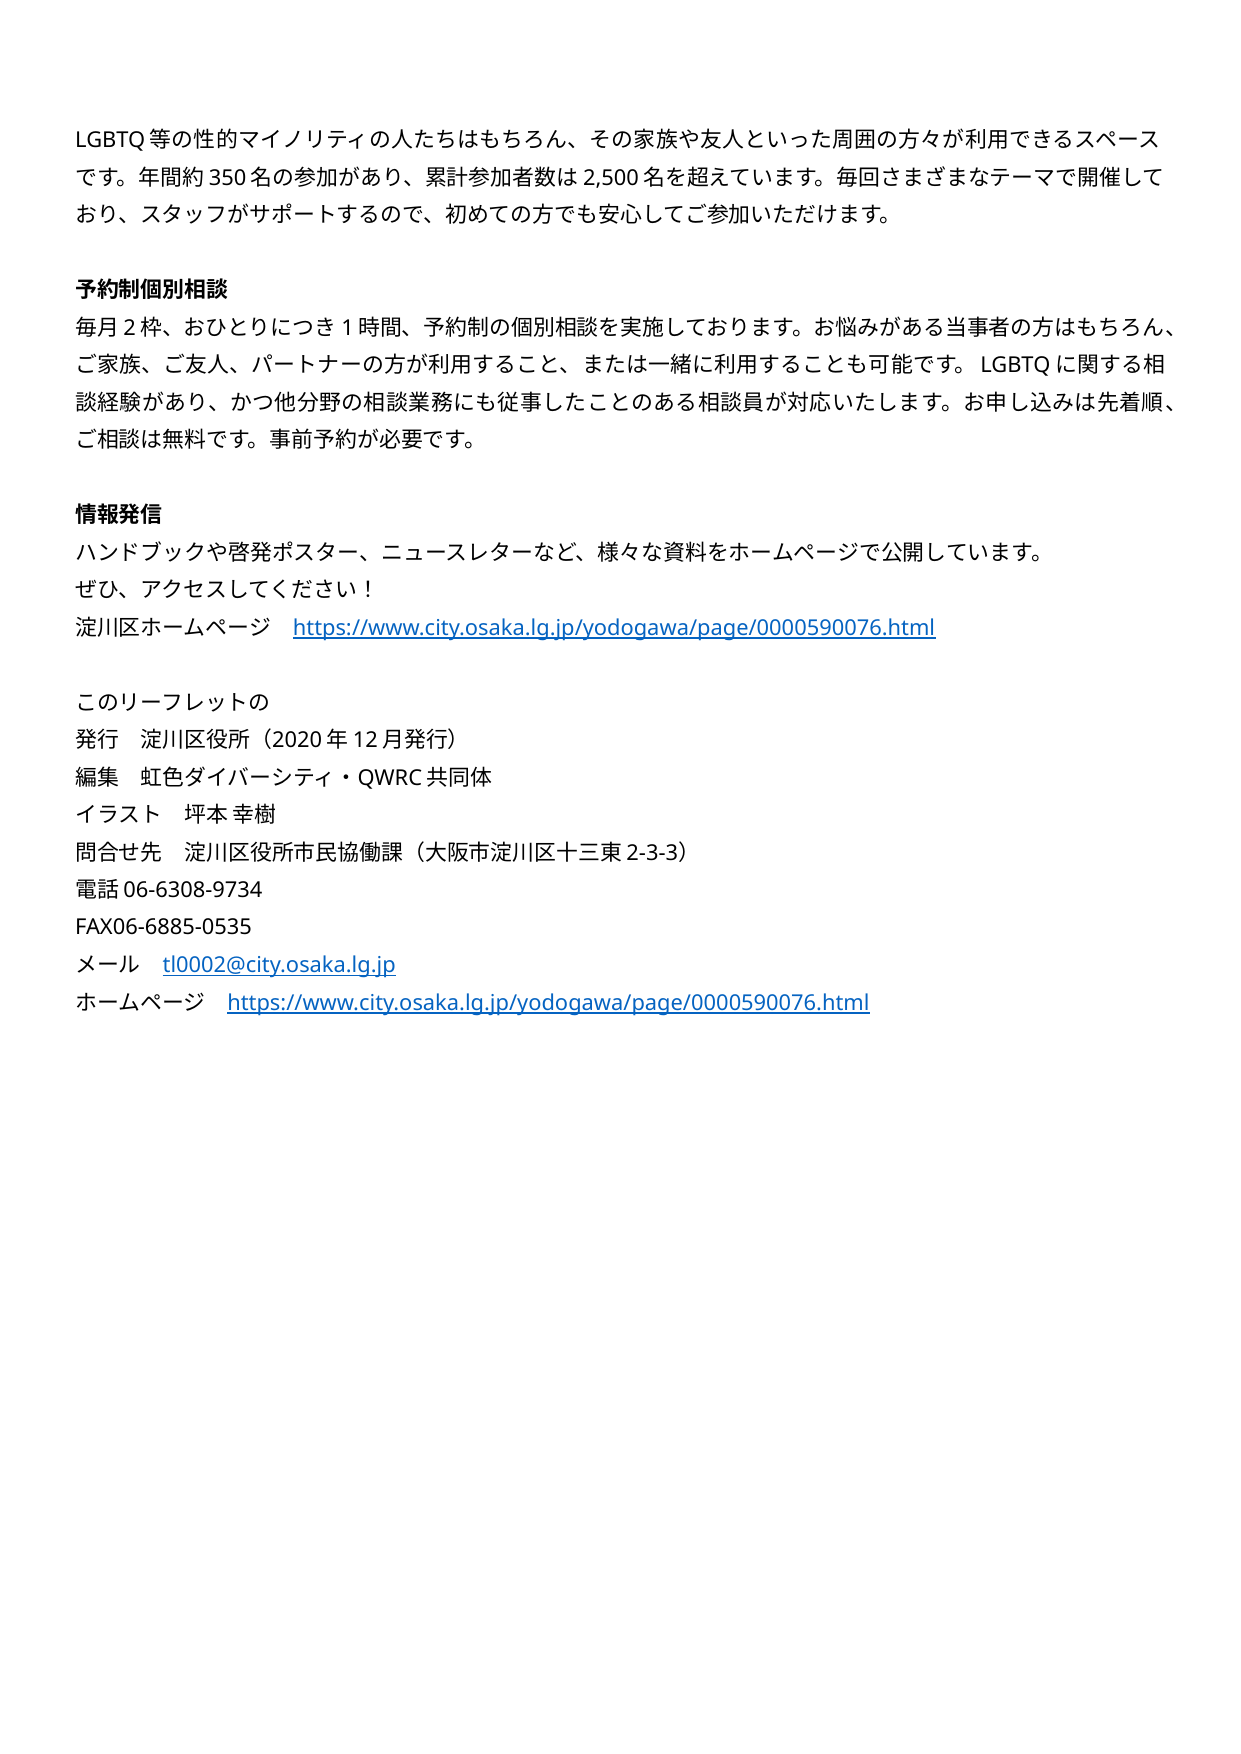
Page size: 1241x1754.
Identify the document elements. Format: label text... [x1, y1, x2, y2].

text このリーフレットの [75, 682, 1165, 719]
text ぜひ、アクセスしてください！ [75, 569, 1165, 607]
text 編集 虹色ダイバーシティ・QWRC共同体 [75, 757, 1165, 794]
text 毎月2枠、おひとりにつき1時間、予約制の個別相談を実施しております。お悩みがある当事者の方はもちろん、ご家族、ご友人、パートナーの方が利用すること、または一緒に利用することも可能です。LGBTQに関する相談経験があり、かつ他分野の相談業務にも従事したことのある相談員が対応いたします。お申し込みは先着順、ご相談は無料です。事前予約が必要です。 [75, 307, 1165, 457]
text ホームページ https://www.city.osaka.lg.jp/yodogawa/page/0000590076.html [75, 982, 1165, 1019]
text 問合せ先 淀川区役所市民協働課（大阪市淀川区十三東2-3-3） [75, 832, 1165, 869]
text 淀川区ホームページ https://www.city.osaka.lg.jp/yodogawa/page/0000590076.html [75, 607, 1165, 644]
text 情報発信 [75, 494, 1165, 532]
text イラスト 坪本 幸樹 [75, 794, 1165, 832]
text LGBTQ等の性的マイノリティの人たちはもちろん、その家族や友人といった周囲の方々が利用できるスペースです。年間約350名の参加があり、累計参加者数は2,500名を超えています。毎回さまざまなテーマで開催しており、スタッフがサポートするので、初めての方でも安心してご参加いただけます。 [75, 119, 1165, 232]
text 発行 淀川区役所（2020年12月発行） [75, 719, 1165, 757]
text 電話06-6308-9734 [75, 869, 1165, 907]
text FAX06-6885-0535 [75, 907, 1165, 944]
text 予約制個別相談 [75, 269, 1165, 307]
text ハンドブックや啓発ポスター、ニュースレターなど、様々な資料をホームページで公開しています。 [75, 532, 1165, 569]
text メール tl0002@city.osaka.lg.jp [75, 944, 1165, 982]
